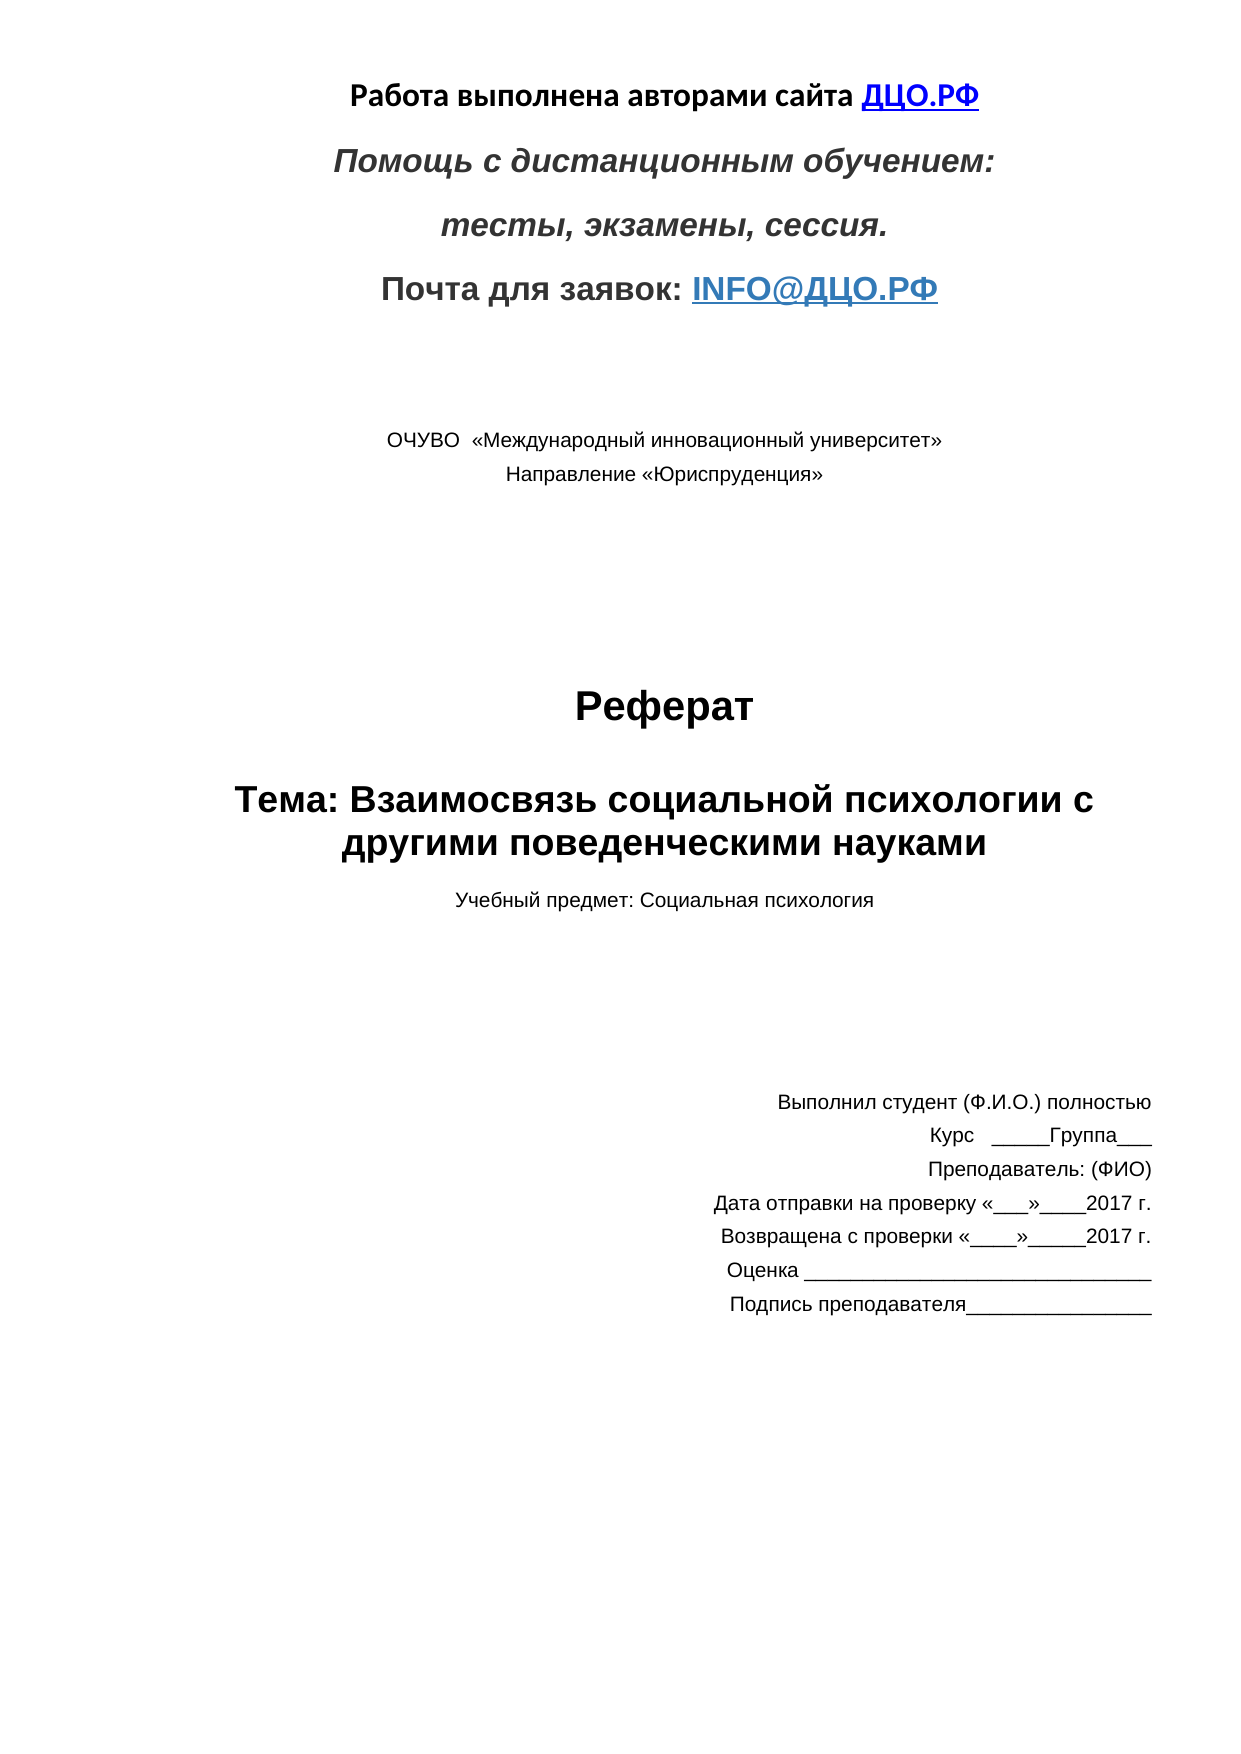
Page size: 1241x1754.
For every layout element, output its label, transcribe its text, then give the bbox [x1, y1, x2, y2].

text Выполнил студент (Ф.И.О.) полностью [177, 1080, 1152, 1113]
text Преподаватель: (ФИО) [177, 1147, 1152, 1181]
text Подпись преподавателя________________ [177, 1282, 1152, 1315]
text Тема: Взаимосвязь социальной психологии с другими поведенческими науками Учебный предмет: Социальная психология [177, 729, 1152, 912]
text Реферат [177, 682, 1152, 729]
text Возвращена с проверки «____»_____2017 г. [177, 1214, 1152, 1248]
text ОЧУВО «Международный инновационный университет» [177, 418, 1152, 452]
text Курс _____Группа___ [177, 1113, 1152, 1147]
text Дата отправки на проверку «___»____2017 г. [177, 1181, 1152, 1214]
text Направление «Юриспруденция» [177, 452, 1152, 486]
text Оценка ______________________________ [177, 1248, 1152, 1282]
